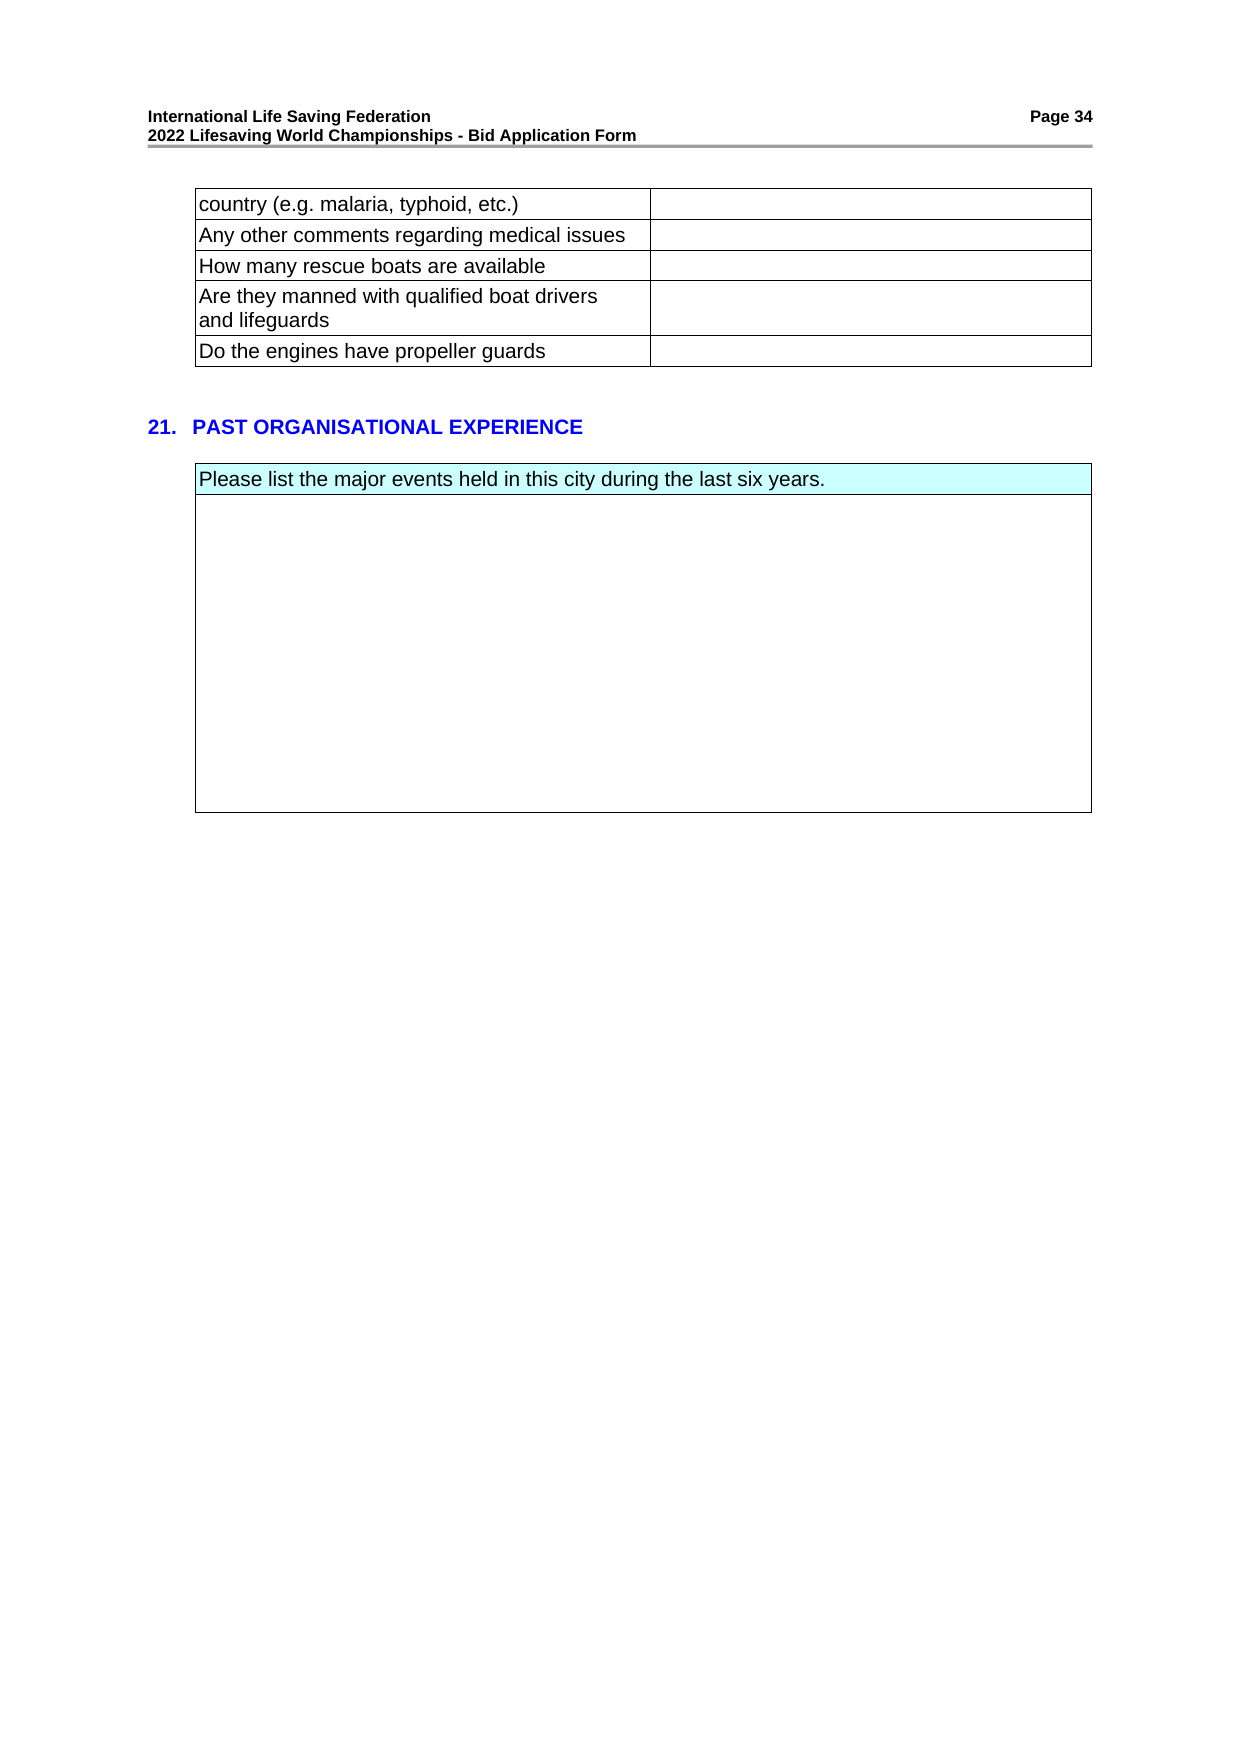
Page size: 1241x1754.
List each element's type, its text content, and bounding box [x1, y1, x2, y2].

table_cell [196, 495, 1091, 812]
table_cell [651, 281, 1091, 335]
table_cell [651, 189, 1091, 219]
table_cell Do the engines have propeller guards [196, 336, 650, 366]
table_cell [651, 251, 1091, 280]
table_cell [651, 220, 1091, 249]
table_cell Any other comments regarding medical issues [196, 220, 650, 249]
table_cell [196, 189, 650, 219]
table_cell [651, 336, 1091, 366]
table_header Please list the major events held in this city during the last six years. [196, 464, 1091, 494]
list PAST ORGANISATIONAL EXPERIENCE [148, 415, 1092, 439]
table_cell Are they manned with qualified boat drivers and lifeguards [196, 281, 650, 335]
table_cell How many rescue boats are available [196, 251, 650, 280]
